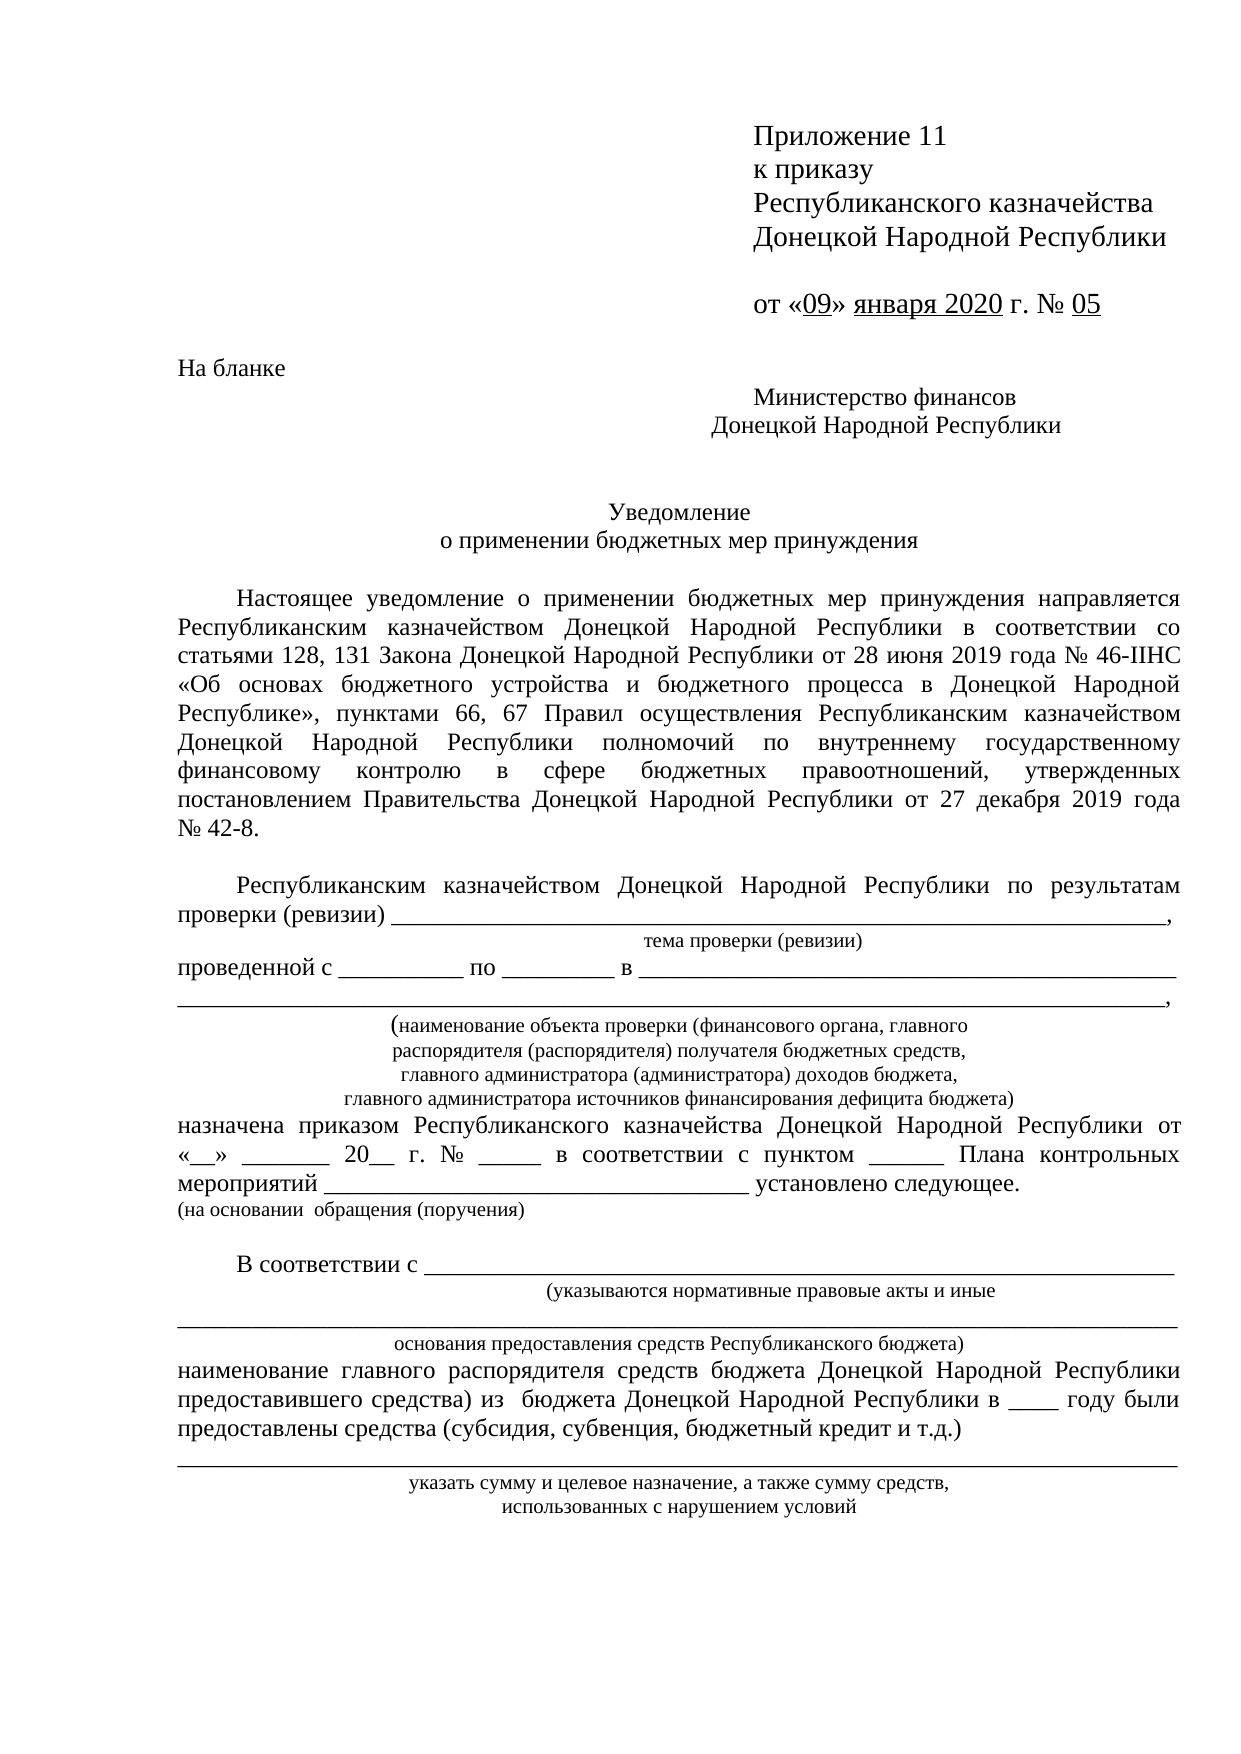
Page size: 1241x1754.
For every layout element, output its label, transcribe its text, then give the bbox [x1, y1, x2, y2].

text проведенной с __________ по _________ в ___________________________________________ [177, 952, 1181, 981]
text (наименование объекта проверки (финансового органа, главного [177, 1009, 1181, 1038]
text назначена приказом Республиканского казначейства Донецкой Народной Республики от «__» _______ 20__ г. № _____ в соответствии с пунктом ______ Плана контрольных мероприятий __________________________________ установлено следующее. [177, 1110, 1181, 1197]
text (на основании обращения (поручения) [177, 1197, 1181, 1221]
text указать сумму и целевое назначение, а также сумму средств, [177, 1470, 1181, 1494]
text Приложение 11 [753, 118, 1181, 152]
text В соответствии с ____________________________________________________________ [177, 1249, 1181, 1278]
text Министерство финансов [694, 382, 1181, 410]
text Донецкой Народной Республики [177, 410, 1181, 439]
text наименование главного распорядителя средств бюджета Донецкой Народной Республики предоставившего средства) из бюджета Донецкой Народной Республики в ____ году были предоставлены средства (субсидия, субвенция, бюджетный кредит и т.д.) [177, 1355, 1181, 1441]
text от «09» января 2020 г. № 05 [753, 286, 1181, 319]
text к приказу [753, 152, 1181, 185]
text _______________________________________________________________________________, [177, 981, 1181, 1009]
text о применении бюджетных мер принуждения [177, 525, 1181, 554]
text главного администратора источников финансирования дефицита бюджета) [177, 1086, 1181, 1110]
text Настоящее уведомление о применении бюджетных мер принуждения направляется Республиканским казначейством Донецкой Народной Республики в соответствии со статьями 128, 131 Закона Донецкой Народной Республики от 28 июня 2019 года № 46-IIНС «Об основах бюджетного устройства и бюджетного процесса в Донецкой Народной Республике», пунктами 66, 67 Правил осуществления Республиканским казначейством Донецкой Народной Республики полномочий по внутреннему государственному финансовому контролю в сфере бюджетных правоотношений, утвержденных постановлением Правительства Донецкой Народной Республики от 27 декабря 2019 года № 42-8. [177, 583, 1181, 842]
text распорядителя (распорядителя) получателя бюджетных средств, [177, 1038, 1181, 1062]
text Республиканским казначейством Донецкой Народной Республики по результатам проверки (ревизии) ______________________________________________________________, [177, 870, 1181, 928]
text главного администратора (администратора) доходов бюджета, [177, 1062, 1181, 1086]
text ________________________________________________________________________________ [177, 1302, 1181, 1331]
text ________________________________________________________________________________ [177, 1441, 1181, 1470]
text основания предоставления средств Республиканского бюджета) [177, 1331, 1181, 1355]
text использованных с нарушением условий [177, 1494, 1181, 1518]
text Уведомление [177, 497, 1181, 525]
text Республиканского казначейства Донецкой Народной Республики [753, 185, 1181, 252]
text (указываются нормативные правовые акты и иные [177, 1278, 1181, 1302]
text тема проверки (ревизии) [251, 928, 1181, 952]
text На бланке [177, 353, 1181, 382]
